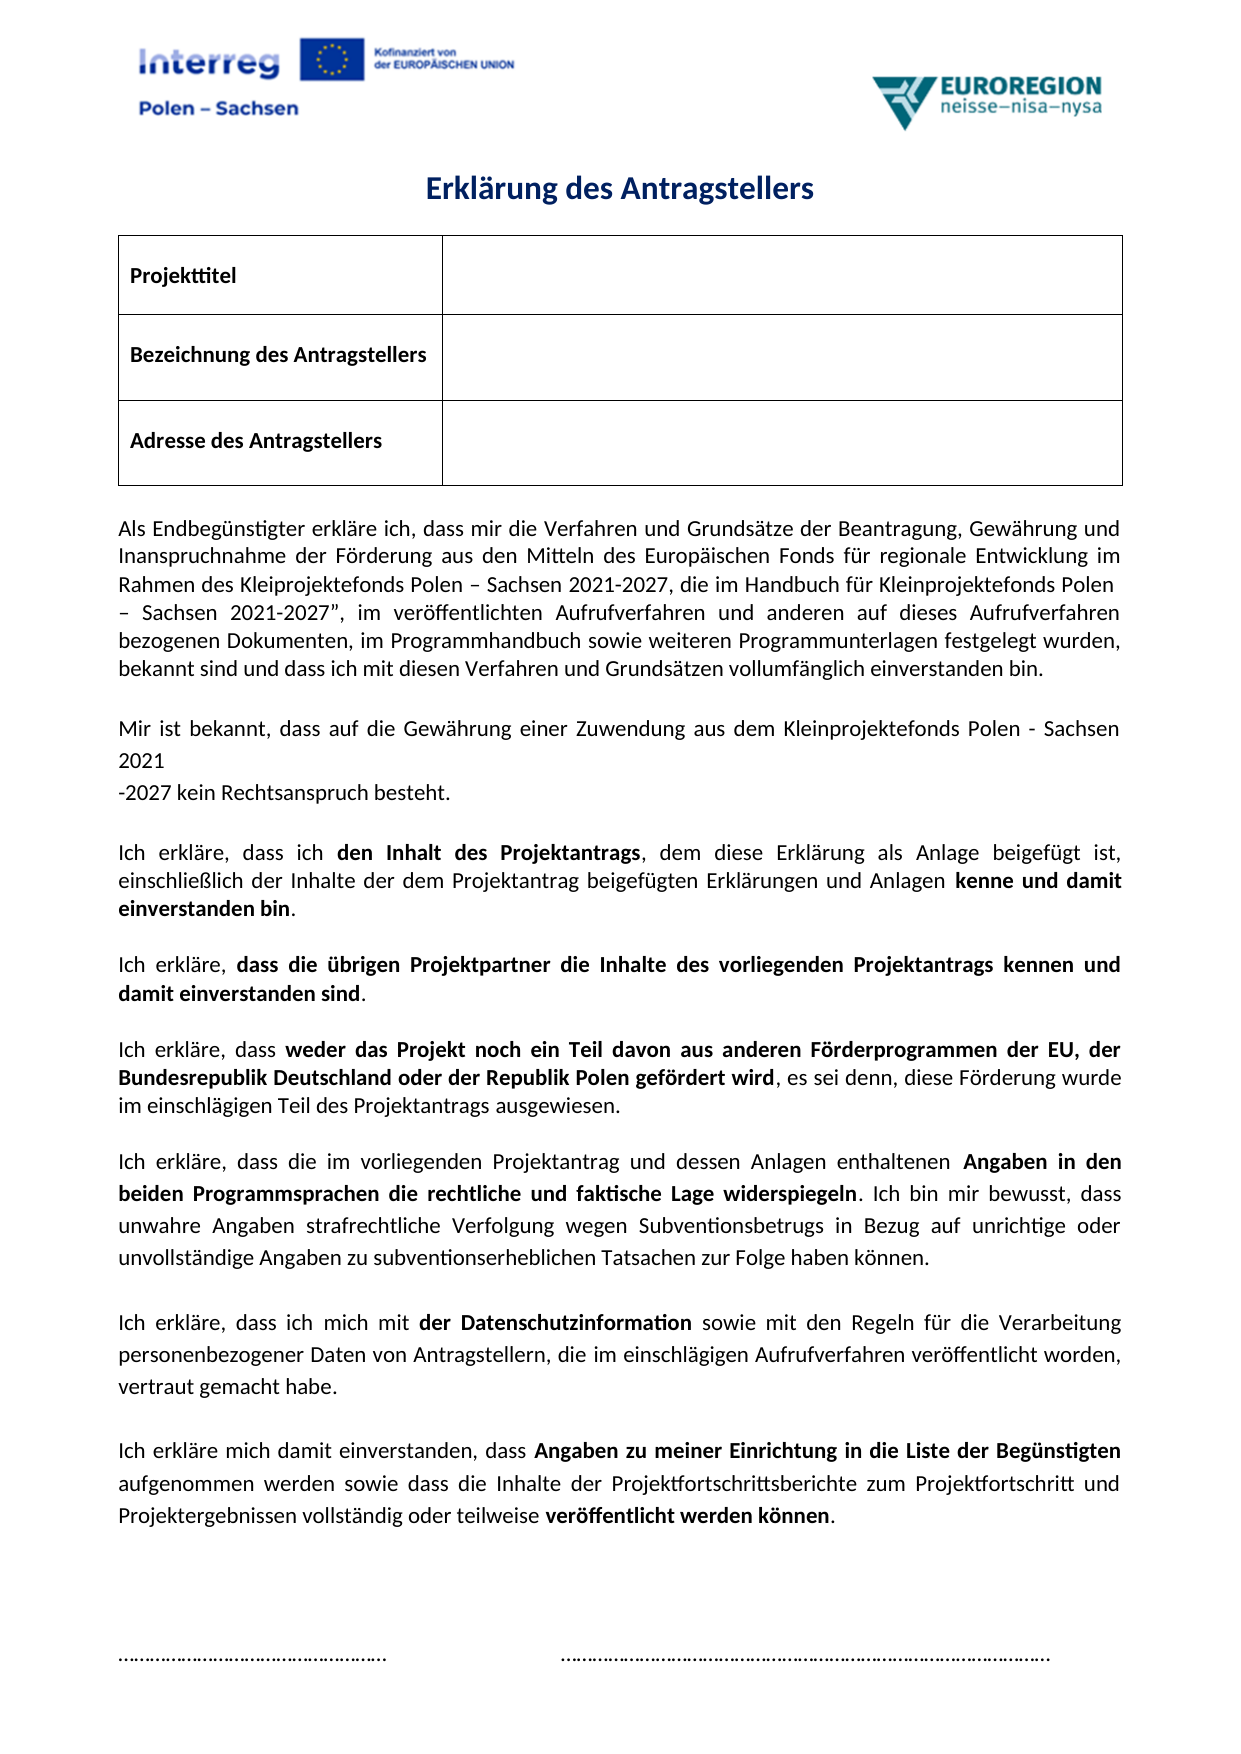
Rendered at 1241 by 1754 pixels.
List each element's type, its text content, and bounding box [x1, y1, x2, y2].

text Ich erkläre, dass ich mich mit der Datenschutzinformation sowie mit den Regeln für die Verarbeitung personenbezogener Daten von Antragstellern, die im einschlägigen Aufrufverfahren veröffentlicht worden, vertraut gemacht habe. [118, 1308, 1122, 1400]
text Erklärung des Antragstellers [118, 167, 1122, 207]
table_cell [443, 401, 1122, 484]
picture [118, 17, 536, 142]
text Als Endbegünstigter erkläre ich, dass mir die Verfahren und Grundsätze der Beantragung, Gewährung und Inanspruchnahme der Förderung aus den Mitteln des Europäischen Fonds für regionale Entwicklung im Rahmen des Kleiprojektefonds Polen – Sachsen 2021-2027, die im Handbuch für Kleinprojektefonds Polen – Sachsen 2021-2027”, im veröffentlichten Aufrufverfahren und anderen auf dieses Aufrufverfahren bezogenen Dokumenten, im Programmhandbuch sowie weiteren Programmunterlagen festgelegt wurden, bekannt sind und dass ich mit diesen Verfahren und Grundsätzen vollumfänglich einverstanden bin. [118, 514, 1122, 682]
text Ich erkläre, dass weder das Projekt noch ein Teil davon aus anderen Förderprogrammen der EU, der Bundesrepublik Deutschland oder der Republik Polen gefördert wird, es sei denn, diese Förderung wurde im einschlägigen Teil des Projektantrags ausgewiesen. [118, 1035, 1122, 1119]
picture [861, 62, 1118, 142]
text Ich erkläre, dass die übrigen Projektpartner die Inhalte des vorliegenden Projektantrags kennen und damit einverstanden sind. [118, 951, 1122, 1007]
table_cell [443, 315, 1122, 400]
text …………………………………………… ………………………………………………………………………………… [118, 1639, 1122, 1667]
text Ich erkläre, dass ich den Inhalt des Projektantrags, dem diese Erklärung als Anlage beigefügt ist, einschließlich der Inhalte der dem Projektantrag beigefügten Erklärungen und Anlagen kenne und damit einverstanden bin. [118, 838, 1122, 923]
table_cell Bezeichnung des Antragstellers [119, 315, 442, 400]
table_cell Adresse des Antragstellers [119, 401, 442, 484]
text Ich erkläre, dass die im vorliegenden Projektantrag und dessen Anlagen enthaltenen Angaben in den beiden Programmsprachen die rechtliche und faktische Lage widerspiegeln. Ich bin mir bewusst, dass unwahre Angaben strafrechtliche Verfolgung wegen Subventionsbetrugs in Bezug auf unrichtige oder unvollständige Angaben zu subventionserheblichen Tatsachen zur Folge haben können. [118, 1147, 1122, 1271]
text Mir ist bekannt, dass auf die Gewährung einer Zuwendung aus dem Kleinprojektefonds Polen - Sachsen 2021 -2027 kein Rechtsanspruch besteht. [118, 714, 1122, 806]
text Ich erkläre mich damit einverstanden, dass Angaben zu meiner Einrichtung in die Liste der Begünstigten aufgenommen werden sowie dass die Inhalte der Projektfortschrittsberichte zum Projektfortschritt und Projektergebnissen vollständig oder teilweise veröffentlicht werden können. [118, 1436, 1122, 1529]
table_header Projekttitel [119, 236, 442, 314]
table_header [443, 236, 1122, 314]
